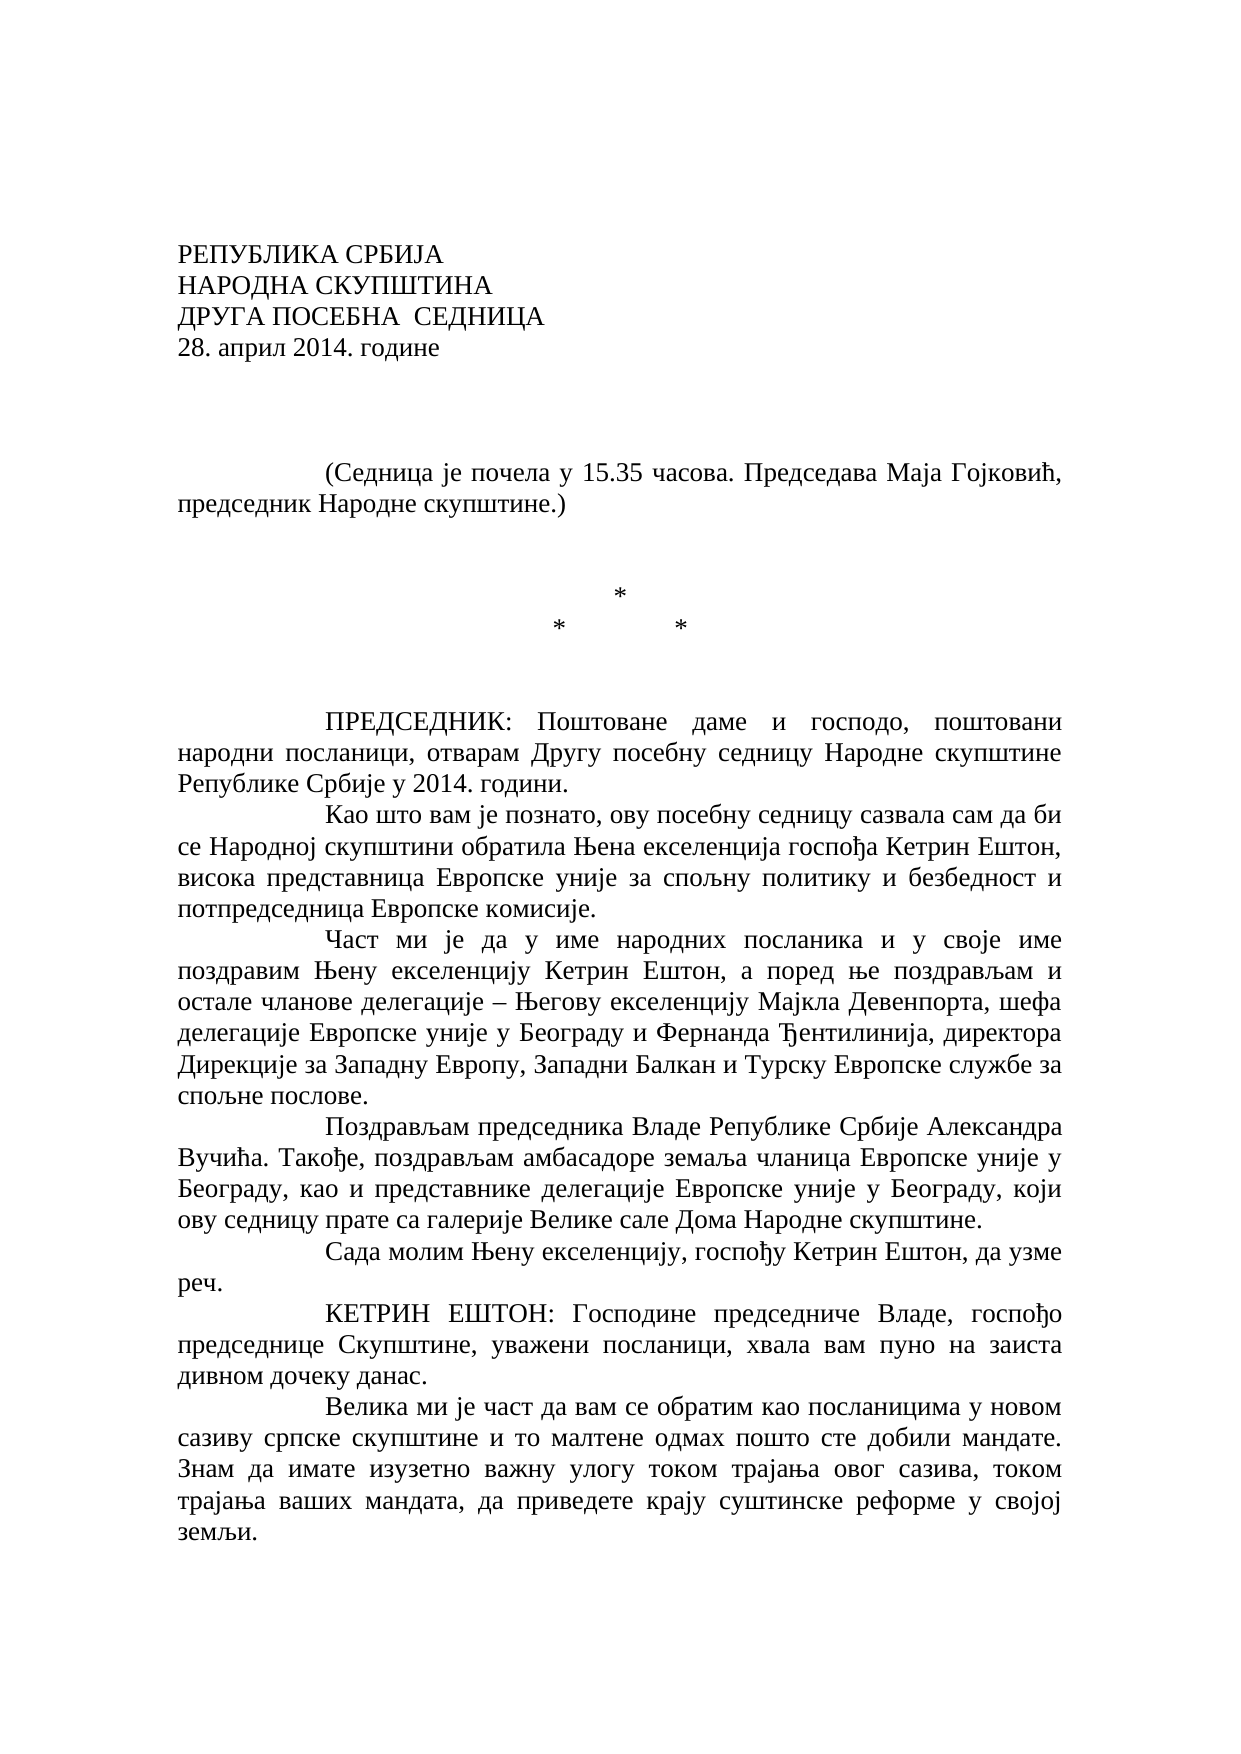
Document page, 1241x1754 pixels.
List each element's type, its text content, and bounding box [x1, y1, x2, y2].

text РЕПУБЛИКА СРБИЈА [177, 238, 1063, 269]
text Велика ми је част да вам се обратим као посланицима у новом сазиву српске скупштине и то малтене одмах пошто сте добили мандате. Знам да имате изузетно важну улогу током трајања овог сазива, током трајања ваших мандата, да приведете крају суштинске реформе у својој земљи. [177, 1390, 1063, 1546]
text * * [177, 612, 1063, 643]
text Поздрављам председника Владе Републике Србије Александра Вучића. Такође, поздрављам амбасадоре земаља чланица Европске уније у Београду, као и представнике делегације Европске уније у Београду, који ову седницу прате са галерије Велике сале Дома Народне скупштине. [177, 1110, 1063, 1234]
text (Седница је почела у 15.35 часова. Председава Маја Гојковић, председник Народне скупштине.) [177, 456, 1063, 518]
text ДРУГА ПОСЕБНА СЕДНИЦА [177, 300, 1063, 331]
text Сада молим Њену екселенцију, госпођу Кетрин Ештон, да узме реч. [177, 1234, 1063, 1297]
text НАРОДНА СКУПШТИНА [177, 269, 1063, 300]
text ПРЕДСЕДНИК: Поштоване даме и господо, поштовани народни посланици, отварам Другу посебну седницу Народне скупштине Републике Србије у 2014. години. [177, 705, 1063, 798]
text КЕТРИН ЕШТОН: Господине председниче Владе, госпођо председнице Скупштине, уважени посланици, хвала вам пуно на заиста дивном дочеку данас. [177, 1297, 1063, 1390]
text 28. април 2014. године [177, 331, 1063, 362]
text * [177, 581, 1063, 612]
text Част ми је да у име народних посланика и у своје име поздравим Њену екселенцију Кетрин Ештон, а поред ње поздрављам и остале чланове делегације – Његову екселенцију Мајкла Девенпорта, шефа делегације Европске уније у Београду и Фернанда Ђентилинија, директора Дирекције за Западну Европу, Западни Балкан и Турску Европске службе за спољне послове. [177, 923, 1063, 1110]
text Као што вам је познато, ову посебну седницу сазвала сам да би се Народној скупштини обратила Њена екселенција госпођа Кетрин Ештон, висока представница Европске уније за спољну политику и безбедност и потпредседница Европске комисије. [177, 798, 1063, 923]
